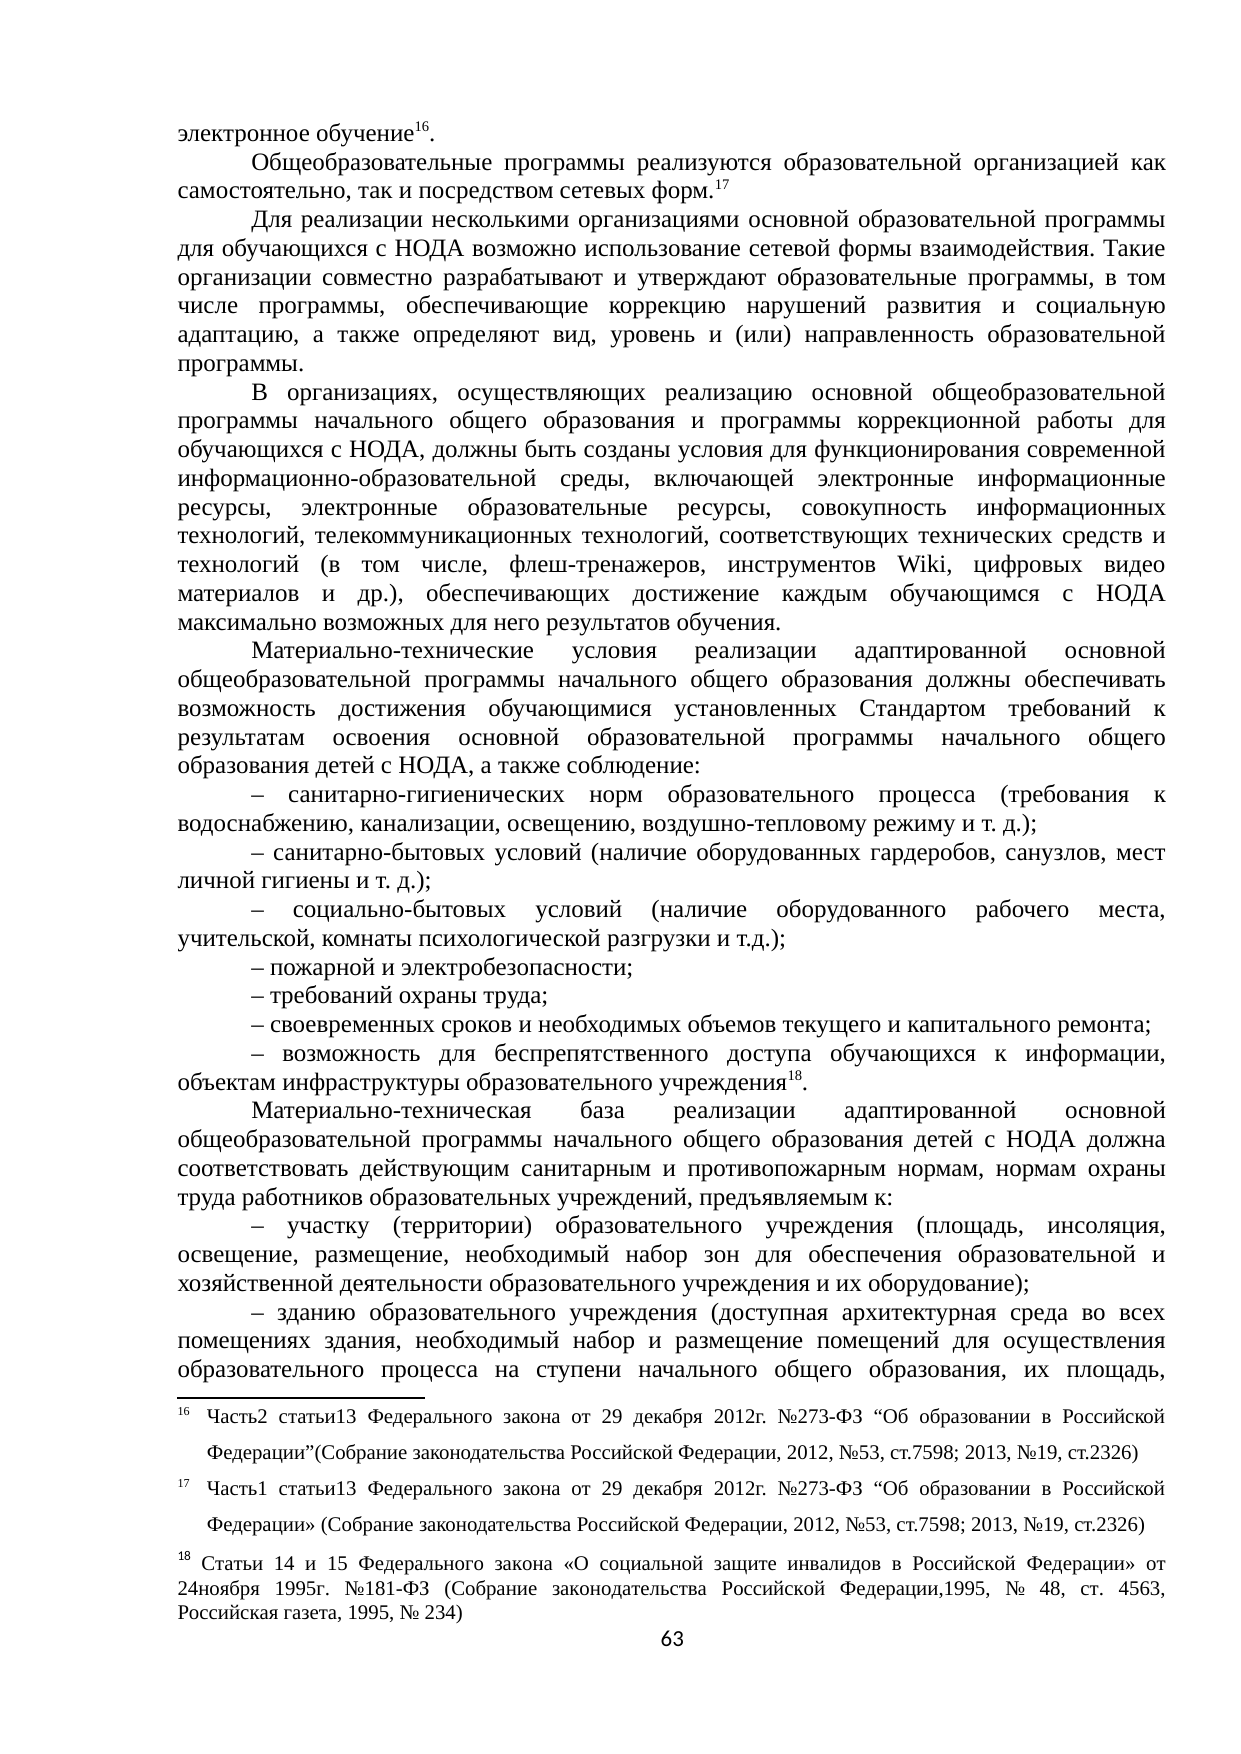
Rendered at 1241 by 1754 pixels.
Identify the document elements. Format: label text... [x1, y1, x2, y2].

text – требований охраны труда; [177, 981, 1167, 1009]
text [177, 118, 1167, 147]
text В организациях, осуществляющих реализацию основной общеобразовательной программы начального общего образования и программы коррекционной работы для обучающихся с НОДА, должны быть созданы условия для функционирования современной информационно-образовательной среды, включающей электронные информационные ресурсы, электронные образовательные ресурсы, совокупность информационных технологий, телекоммуникационных технологий, соответствующих технических средств и технологий (в том числе, флеш-тренажеров, инструментов Wiki, цифровых видео материалов и др.), обеспечивающих достижение каждым обучающимся с НОДА максимально возможных для него результатов обучения. [177, 377, 1167, 636]
text – участку (территории) образовательного учреждения (площадь, инсоляция, освещение, размещение, необходимый набор зон для обеспечения образовательной и хозяйственной деятельности образовательного учреждения и их оборудование); [177, 1211, 1167, 1297]
text Для реализации несколькими организациями основной образовательной программы для обучающихся с НОДА возможно использование сетевой формы взаимодействия. Такие организации совместно разрабатывают и утверждают образовательные программы, в том числе программы, обеспечивающие коррекцию нарушений развития и социальную адаптацию, а также определяют вид, уровень и (или) направленность образовательной программы. [177, 204, 1167, 377]
text – возможность для беспрепятственного доступа обучающихся к информации, объектам инфраструктуры образовательного учреждения. [177, 1038, 1167, 1096]
text – пожарной и электробезопасности; [177, 952, 1167, 981]
text – социально-бытовых условий (наличие оборудованного рабочего места, учительской, комнаты психологической разгрузки и т.д.); [177, 894, 1167, 952]
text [177, 1297, 1167, 1383]
text – санитарно-бытовых условий (наличие оборудованных гардеробов, санузлов, мест личной гигиены и т. д.); [177, 837, 1167, 894]
text – санитарно-гигиенических норм образовательного процесса (требования к водоснабжению, канализации, освещению, воздушно-тепловому режиму и т. д.); [177, 779, 1167, 837]
text Материально-техническая база реализации адаптированной основной общеобразовательной программы начального общего образования детей с НОДА должна соответствовать действующим санитарным и противопожарным нормам, нормам охраны труда работников образовательных учреждений, предъявляемым к: [177, 1096, 1167, 1211]
text Общеобразовательные программы реализуются образовательной организацией как самостоятельно, так и посредством сетевых форм. [177, 147, 1167, 204]
text Материально-технические условия реализации адаптированной основной общеобразовательной программы начального общего образования должны обеспечивать возможность достижения обучающимися установленных Стандартом требований к результатам освоения основной образовательной программы начального общего образования детей с НОДА, а также соблюдение: [177, 636, 1167, 779]
text – своевременных сроков и необходимых объемов текущего и капитального ремонта; [177, 1009, 1167, 1038]
